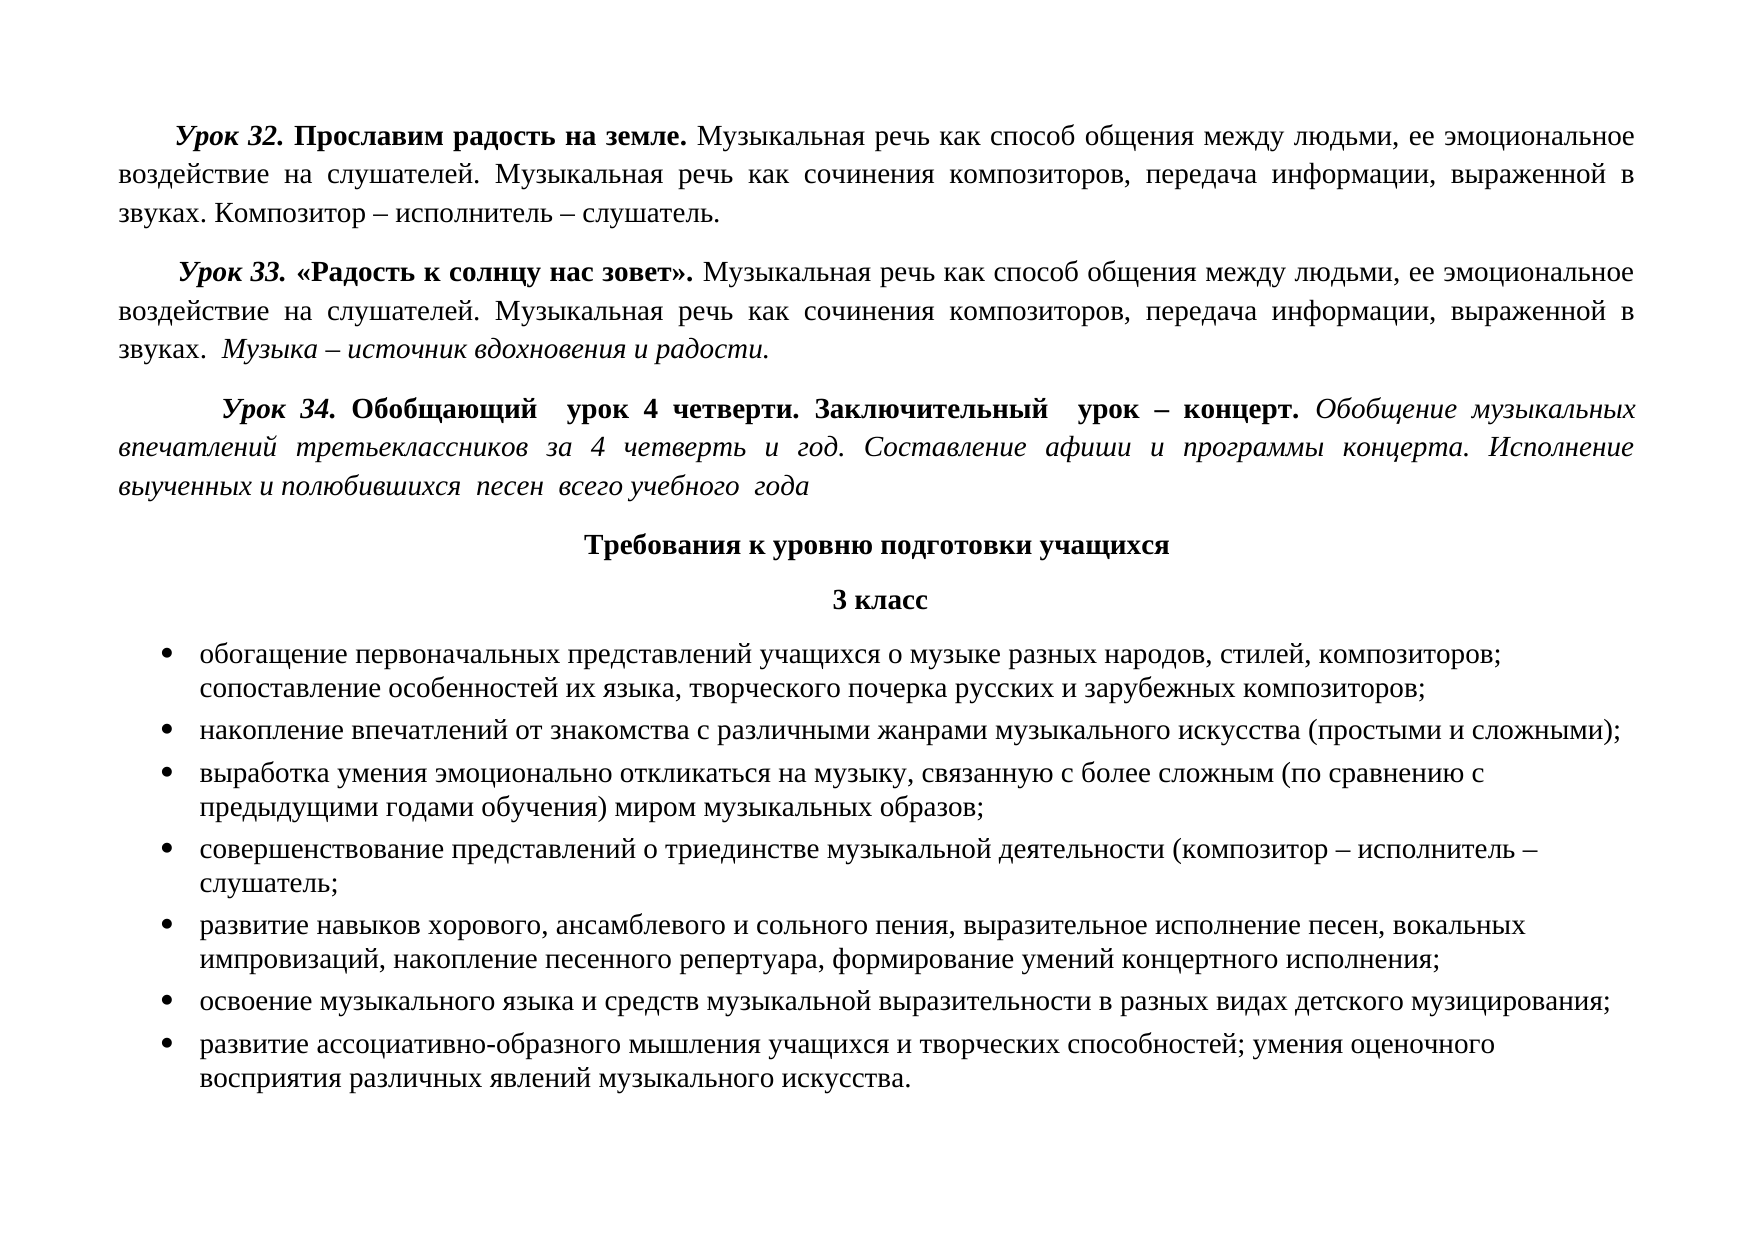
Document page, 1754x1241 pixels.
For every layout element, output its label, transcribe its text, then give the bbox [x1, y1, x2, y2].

list обогащение первоначальных представлений учащихся о музыке разных народов, стилей, композиторов; сопоставление особенностей их языка, творческого почерка русских и зарубежных композиторов; [162, 636, 1636, 703]
list совершенствование представлений о триединстве музыкальной деятельности (композитор – исполнитель – слушатель; [162, 831, 1636, 898]
list развитие навыков хорового, ансамблевого и сольного пения, выразительное исполнение песен, вокальных импровизаций, накопление песенного репертуара, формирование умений концертного исполнения; [162, 907, 1636, 974]
text Требования к уровню подготовки учащихся [118, 527, 1636, 561]
list развитие ассоциативно-образного мышления учащихся и творческих способностей; умения оценочного восприятия различных явлений музыкального искусства. [162, 1026, 1636, 1093]
text 3 класс [124, 582, 1636, 615]
text Урок 34. Обобщающий урок 4 четверти. Заключительный урок – концерт. Обобщение музыкальных впечатлений третьеклассников за 4 четверть и год. Составление афиши и программы концерта. Исполнение выученных и полюбившихся песен всего учебного года [118, 391, 1636, 502]
list выработка умения эмоционально откликаться на музыку, связанную с более сложным (по сравнению с предыдущими годами обучения) миром музыкальных образов; [162, 755, 1636, 822]
list освоение музыкального языка и средств музыкальной выразительности в разных видах детского музицирования; [162, 983, 1636, 1017]
list накопление впечатлений от знакомства с различными жанрами музыкального искусства (простыми и сложными); [162, 712, 1636, 746]
text Урок 32. Прославим радость на земле. Музыкальная речь как способ общения между людьми, ее эмоциональное воздействие на слушателей. Музыкальная речь как сочинения композиторов, передача информации, выраженной в звуках. Композитор – исполнитель – слушатель. [118, 118, 1636, 229]
text Урок 33. «Радость к солнцу нас зовет». Музыкальная речь как способ общения между людьми, ее эмоциональное воздействие на слушателей. Музыкальная речь как сочинения композиторов, передача информации, выраженной в звуках. Музыка – источник вдохновения и радости. [118, 254, 1636, 365]
